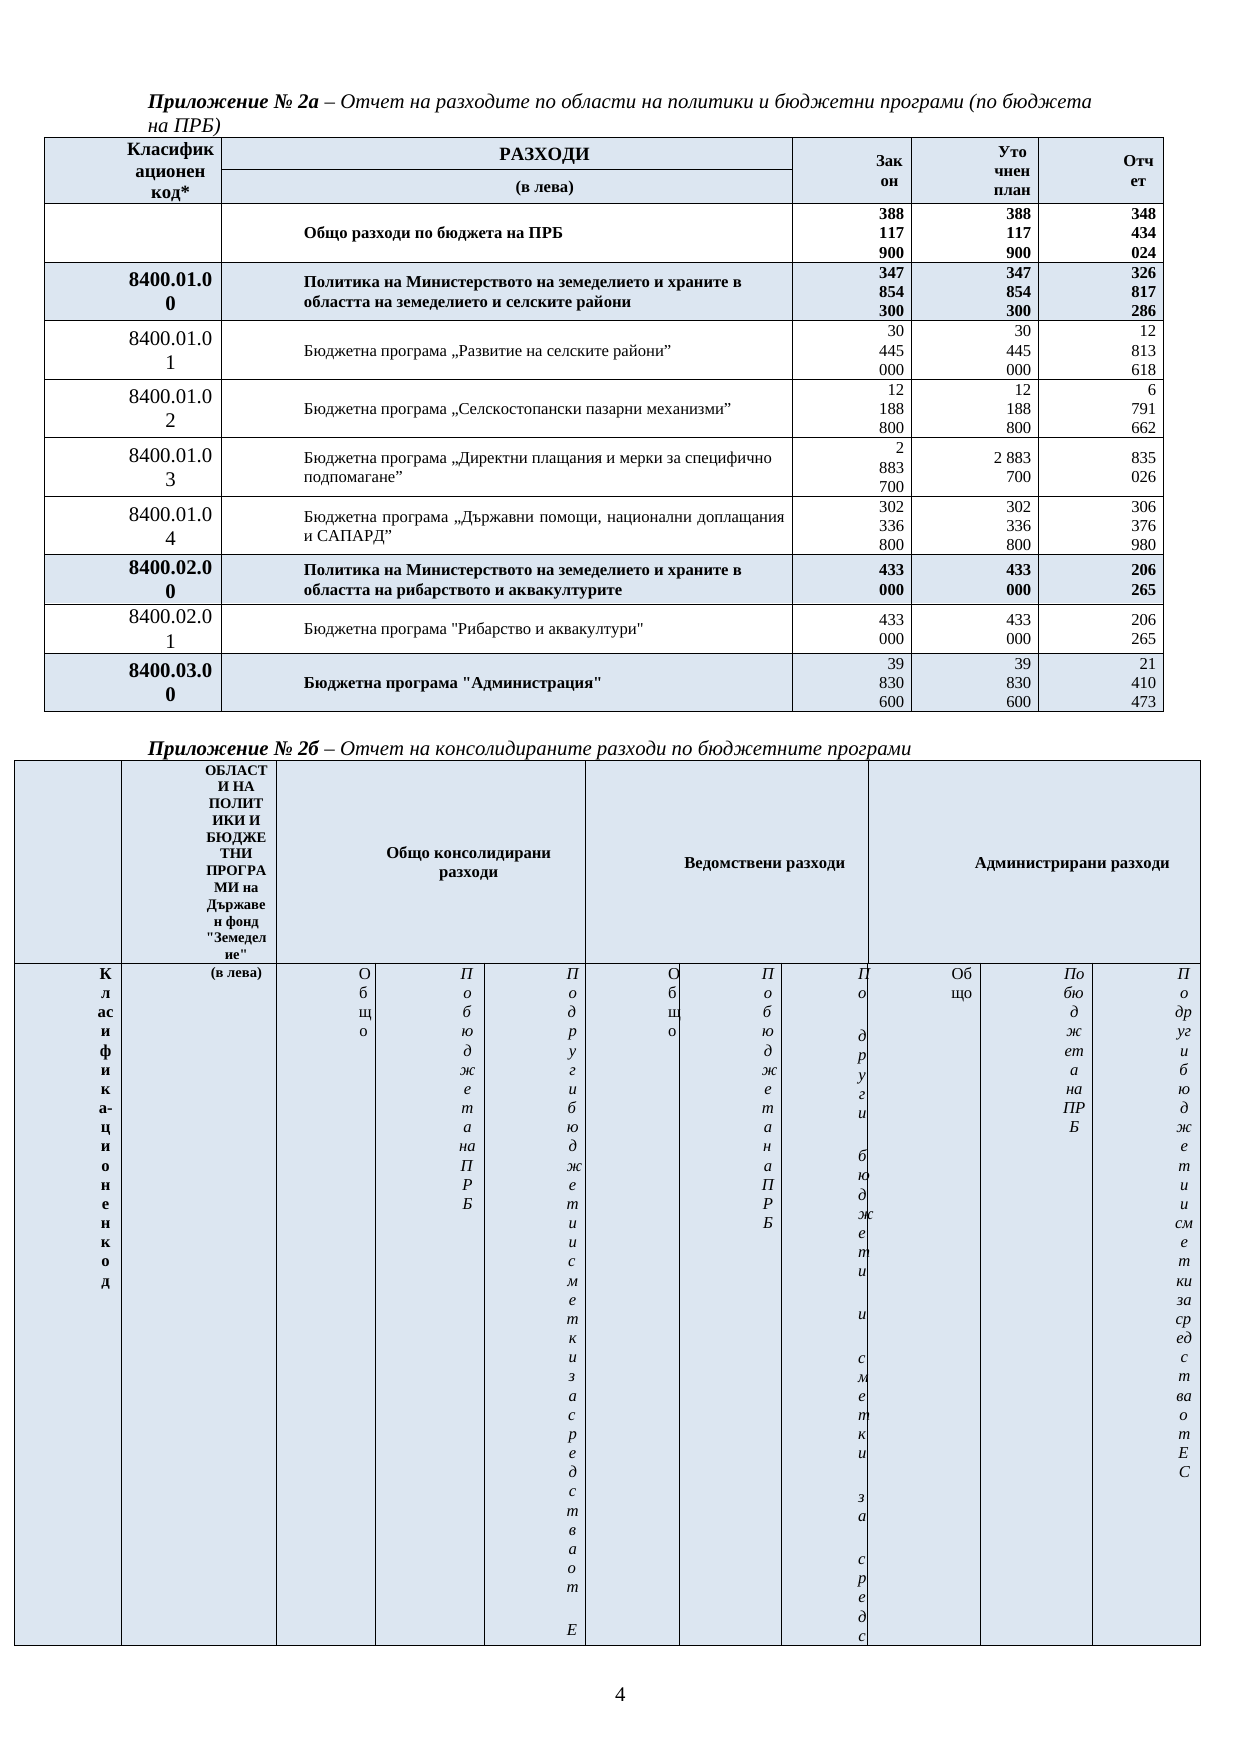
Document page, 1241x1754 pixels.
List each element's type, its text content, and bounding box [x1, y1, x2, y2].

table_cell 30 445 000 [912, 321, 1038, 379]
table_cell 6 791 662 [1039, 380, 1163, 437]
table_cell 388 117 900 [793, 204, 911, 262]
table_cell 206 265 [1039, 555, 1163, 603]
table_cell 39 830 600 [793, 654, 911, 711]
table_cell Бюджетна програма „Развитие на селските райони” [222, 321, 792, 379]
table_cell [45, 204, 221, 262]
text Приложение № 2б – Отчет на консолидираните разходи по бюджетните програми [148, 736, 1093, 760]
table_cell Общо [277, 964, 375, 1645]
table_cell 348 434 024 [1039, 204, 1163, 262]
table_header Уточнен план [912, 138, 1038, 203]
table_cell 835 026 [1039, 438, 1163, 496]
table_cell Бюджетна програма „Селскостопански пазарни механизми” [222, 380, 792, 437]
table_cell 8400.02.01 [45, 605, 221, 653]
table_cell 8400.03.00 [45, 654, 221, 711]
table_cell 30 445 000 [793, 321, 911, 379]
table_cell 8400.01.04 [45, 497, 221, 554]
table_cell 12 188 800 [793, 380, 911, 437]
table_header Ведомствени разходи [586, 761, 868, 963]
table_cell Бюджетна програма „Държавни помощи, национални доплащания и САПАРД” [222, 497, 792, 554]
table_cell 433 000 [912, 605, 1038, 653]
table_cell 433 000 [793, 555, 911, 603]
table_cell Общо [586, 964, 679, 1645]
table_cell 8400.01.00 [45, 263, 221, 320]
table_header [15, 761, 121, 963]
table_cell 39 830 600 [912, 654, 1038, 711]
table_cell 433 000 [793, 605, 911, 653]
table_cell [782, 964, 867, 1645]
table_cell 8400.01.01 [45, 321, 221, 379]
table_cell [15, 964, 121, 1645]
table_header ОБЛАСТИ НА ПОЛИТИКИ И БЮДЖЕТНИ ПРОГРАМИ на Държавен фонд "Земеделие" [122, 761, 276, 963]
table_cell 302 336 800 [793, 497, 911, 554]
table_header Общо консолидирани разходи [277, 761, 585, 963]
table_header Закон [793, 138, 911, 203]
table_cell 433 000 [912, 555, 1038, 603]
table_cell 12 188 800 [912, 380, 1038, 437]
table_cell 2 883 700 [793, 438, 911, 496]
table_header Администрирани разходи [869, 761, 1200, 963]
table_cell 21 410 473 [1039, 654, 1163, 711]
table_cell По бюджета на ПРБ [981, 964, 1092, 1645]
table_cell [1093, 964, 1200, 1645]
table_cell Бюджетна програма "Рибарство и аквакултури" [222, 605, 792, 653]
table_cell 326 817 286 [1039, 263, 1163, 320]
table_cell Бюджетна програма „Директни плащания и мерки за специфично подпомагане” [222, 438, 792, 496]
table_cell Политика на Министерството на земеделието и храните в областта на рибарството и аквакултурите [222, 555, 792, 603]
table_cell По бюджета на ПРБ [680, 964, 781, 1645]
table_cell 8400.02.00 [45, 555, 221, 603]
table_cell 2 883 700 [912, 438, 1038, 496]
table_header Отчет [1039, 138, 1163, 203]
table_cell 302 336 800 [912, 497, 1038, 554]
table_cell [485, 964, 585, 1645]
table_cell 8400.01.02 [45, 380, 221, 437]
table_cell 347 854 300 [793, 263, 911, 320]
table_cell 206 265 [1039, 605, 1163, 653]
table_cell 347 854 300 [912, 263, 1038, 320]
table_cell 388 117 900 [912, 204, 1038, 262]
table_cell По бюджета на ПРБ [376, 964, 484, 1645]
table_cell Политика на Министерството на земеделието и храните в областта на земеделието и селските райони [222, 263, 792, 320]
table_header РАЗХОДИ [222, 138, 792, 169]
table_cell Общо [868, 964, 980, 1645]
table_cell 8400.01.03 [45, 438, 221, 496]
table_cell Бюджетна програма "Администрация" [222, 654, 792, 711]
table_cell 12 813 618 [1039, 321, 1163, 379]
table_cell 306 376 980 [1039, 497, 1163, 554]
table_cell (в лева) [222, 170, 792, 203]
table_cell (в лева) [122, 964, 276, 1645]
table_header Класификационен код* [45, 138, 221, 203]
table_cell Общо разходи по бюджета на ПРБ [222, 204, 792, 262]
text Приложение № 2а – Отчет на разходите по области на политики и бюджетни програми (по бюджета на ПРБ) [148, 89, 1093, 137]
